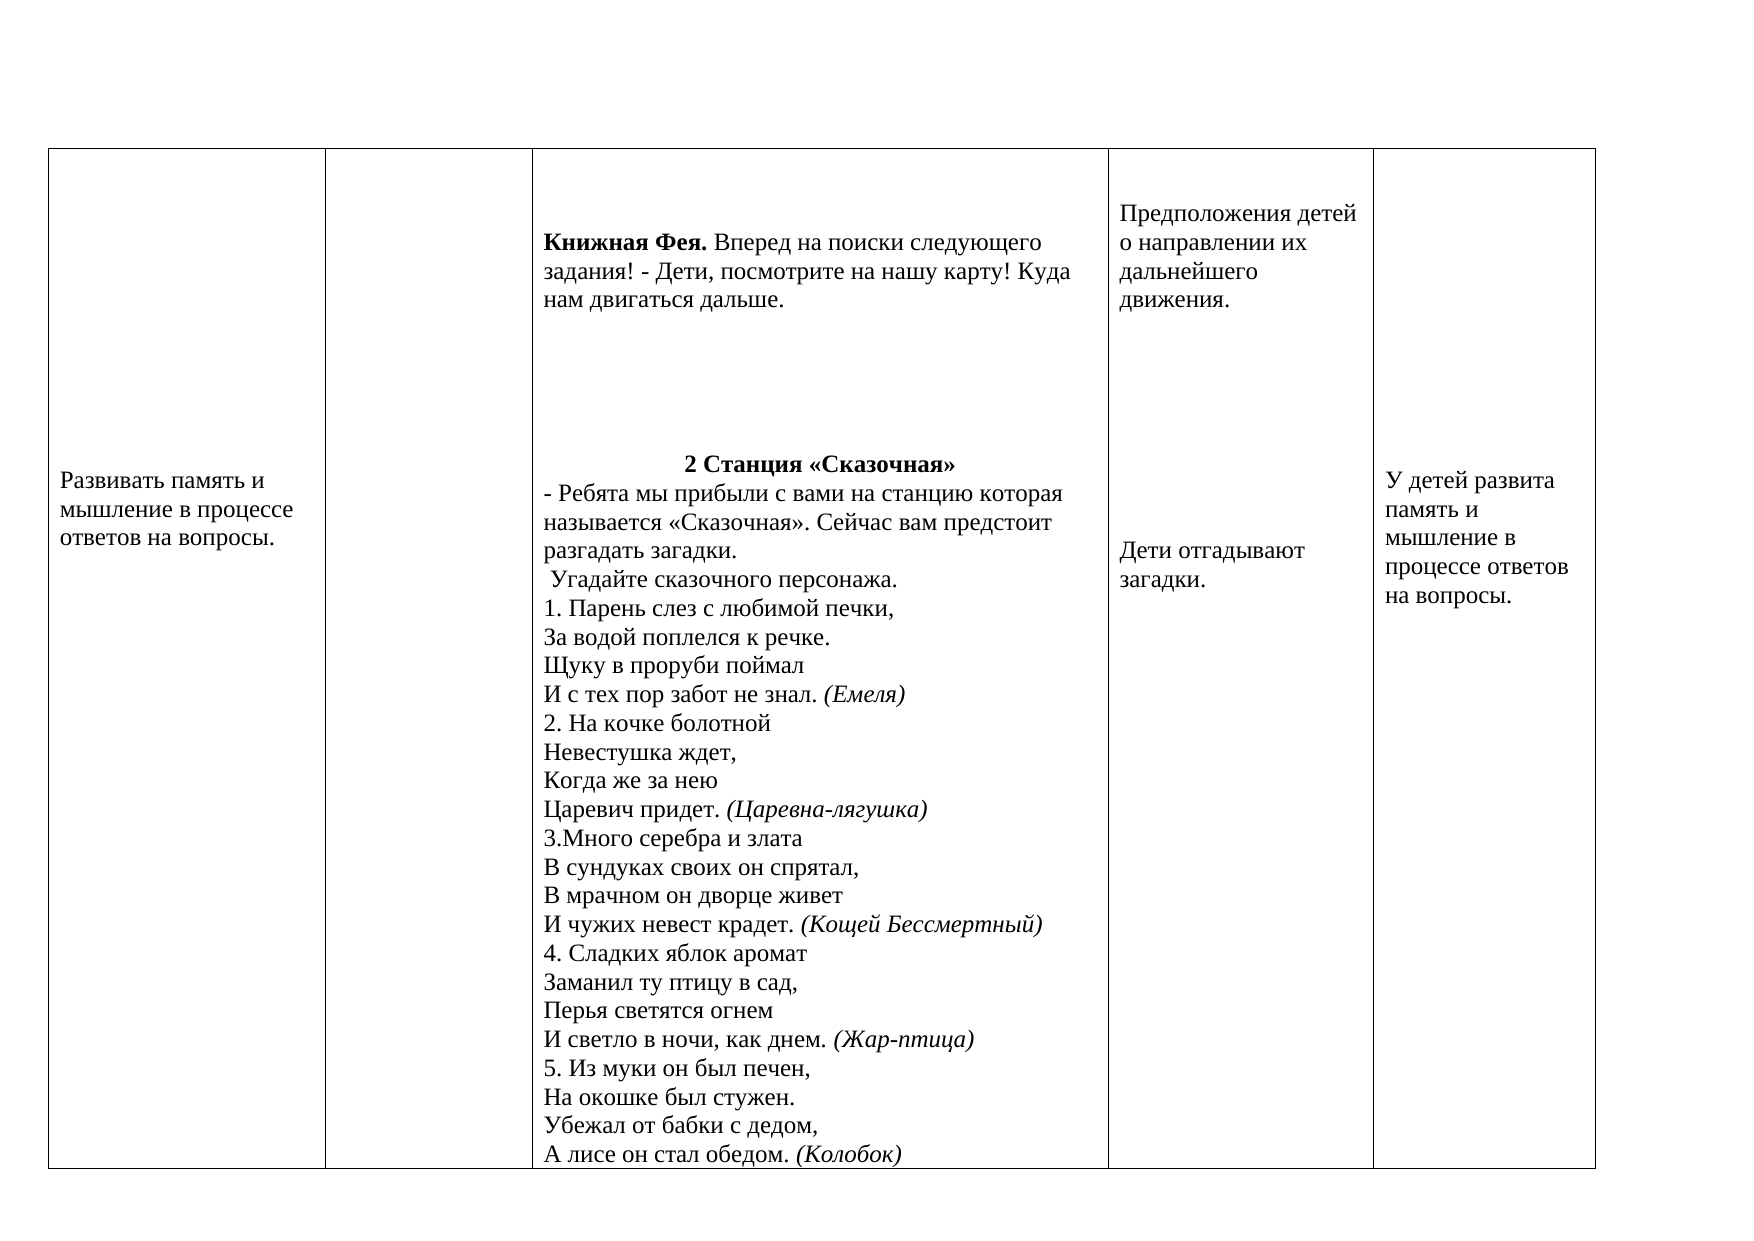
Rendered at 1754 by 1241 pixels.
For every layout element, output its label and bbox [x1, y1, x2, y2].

table_header [326, 149, 532, 1168]
table_header [1374, 149, 1595, 1168]
table_header [533, 149, 1108, 1168]
table_header [1109, 149, 1373, 1168]
table_header [49, 149, 325, 1168]
